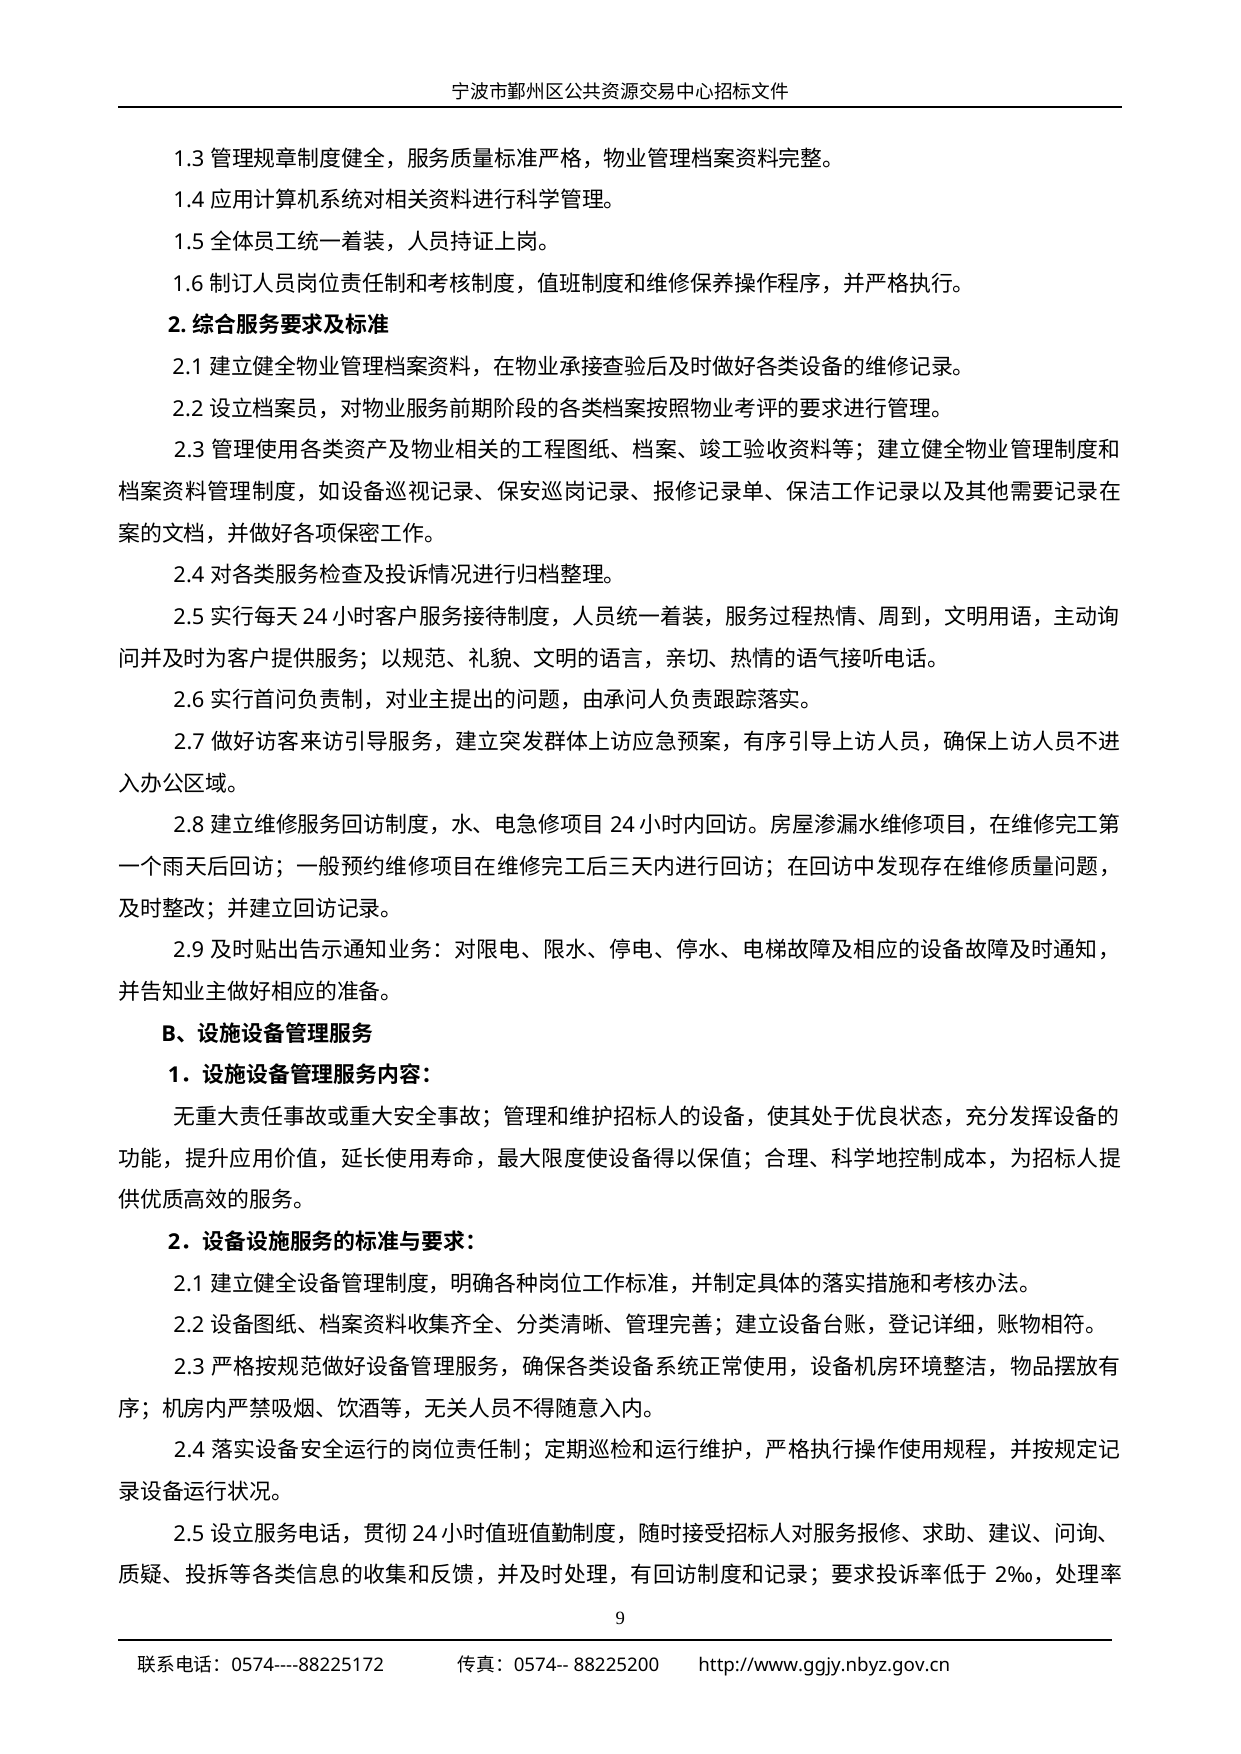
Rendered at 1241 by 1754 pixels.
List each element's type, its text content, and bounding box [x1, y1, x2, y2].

text 2.3 管理使用各类资产及物业相关的工程图纸、档案、竣工验收资料等；建立健全物业管理制度和档案资料管理制度，如设备巡视记录、保安巡岗记录、报修记录单、保洁工作记录以及其他需要记录在案的文档，并做好各项保密工作。 [118, 424, 1122, 549]
text 2.1 建立健全物业管理档案资料，在物业承接查验后及时做好各类设备的维修记录。 [118, 341, 1122, 383]
text 2.1 建立健全设备管理制度，明确各种岗位工作标准，并制定具体的落实措施和考核办法。 [118, 1258, 1122, 1299]
text 2.9 及时贴出告示通知业务：对限电、限水、停电、停水、电梯故障及相应的设备故障及时通知，并告知业主做好相应的准备。 [118, 924, 1122, 1008]
text 2.4 落实设备安全运行的岗位责任制；定期巡检和运行维护，严格执行操作使用规程，并按规定记录设备运行状况。 [118, 1424, 1122, 1508]
text 2.7 做好访客来访引导服务，建立突发群体上访应急预案，有序引导上访人员，确保上访人员不进入办公区域。 [118, 716, 1122, 799]
text 1.3 管理规章制度健全，服务质量标准严格，物业管理档案资料完整。 [118, 133, 1122, 174]
text 1.4 应用计算机系统对相关资料进行科学管理。 [118, 174, 1122, 216]
text 2.2 设立档案员，对物业服务前期阶段的各类档案按照物业考评的要求进行管理。 [118, 383, 1122, 424]
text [118, 1508, 1122, 1591]
text 1.6 制订人员岗位责任制和考核制度，值班制度和维修保养操作程序，并严格执行。 [118, 258, 1122, 299]
text 2.3 严格按规范做好设备管理服务，确保各类设备系统正常使用，设备机房环境整洁，物品摆放有序；机房内严禁吸烟、饮酒等，无关人员不得随意入内。 [118, 1341, 1122, 1424]
text 2. 综合服务要求及标准 [118, 299, 1122, 341]
text 1．设施设备管理服务内容： [118, 1049, 1122, 1091]
text 2.5 实行每天24小时客户服务接待制度，人员统一着装，服务过程热情、周到，文明用语，主动询问并及时为客户提供服务；以规范、礼貌、文明的语言，亲切、热情的语气接听电话。 [118, 591, 1122, 674]
text 无重大责任事故或重大安全事故；管理和维护招标人的设备，使其处于优良状态，充分发挥设备的功能，提升应用价值，延长使用寿命，最大限度使设备得以保值；合理、科学地控制成本，为招标人提供优质高效的服务。 [118, 1091, 1122, 1216]
text 2.8 建立维修服务回访制度，水、电急修项目24小时内回访。房屋渗漏水维修项目，在维修完工第一个雨天后回访；一般预约维修项目在维修完工后三天内进行回访；在回访中发现存在维修质量问题，及时整改；并建立回访记录。 [118, 799, 1122, 924]
text 1.5 全体员工统一着装，人员持证上岗。 [118, 216, 1122, 258]
text 2.2 设备图纸、档案资料收集齐全、分类清晰、管理完善；建立设备台账，登记详细，账物相符。 [118, 1299, 1122, 1341]
text 2.6 实行首问负责制，对业主提出的问题，由承问人负责跟踪落实。 [118, 674, 1122, 716]
text 2.4 对各类服务检查及投诉情况进行归档整理。 [118, 549, 1122, 591]
text B、设施设备管理服务 [118, 1008, 1122, 1049]
text 2．设备设施服务的标准与要求： [118, 1216, 1122, 1258]
